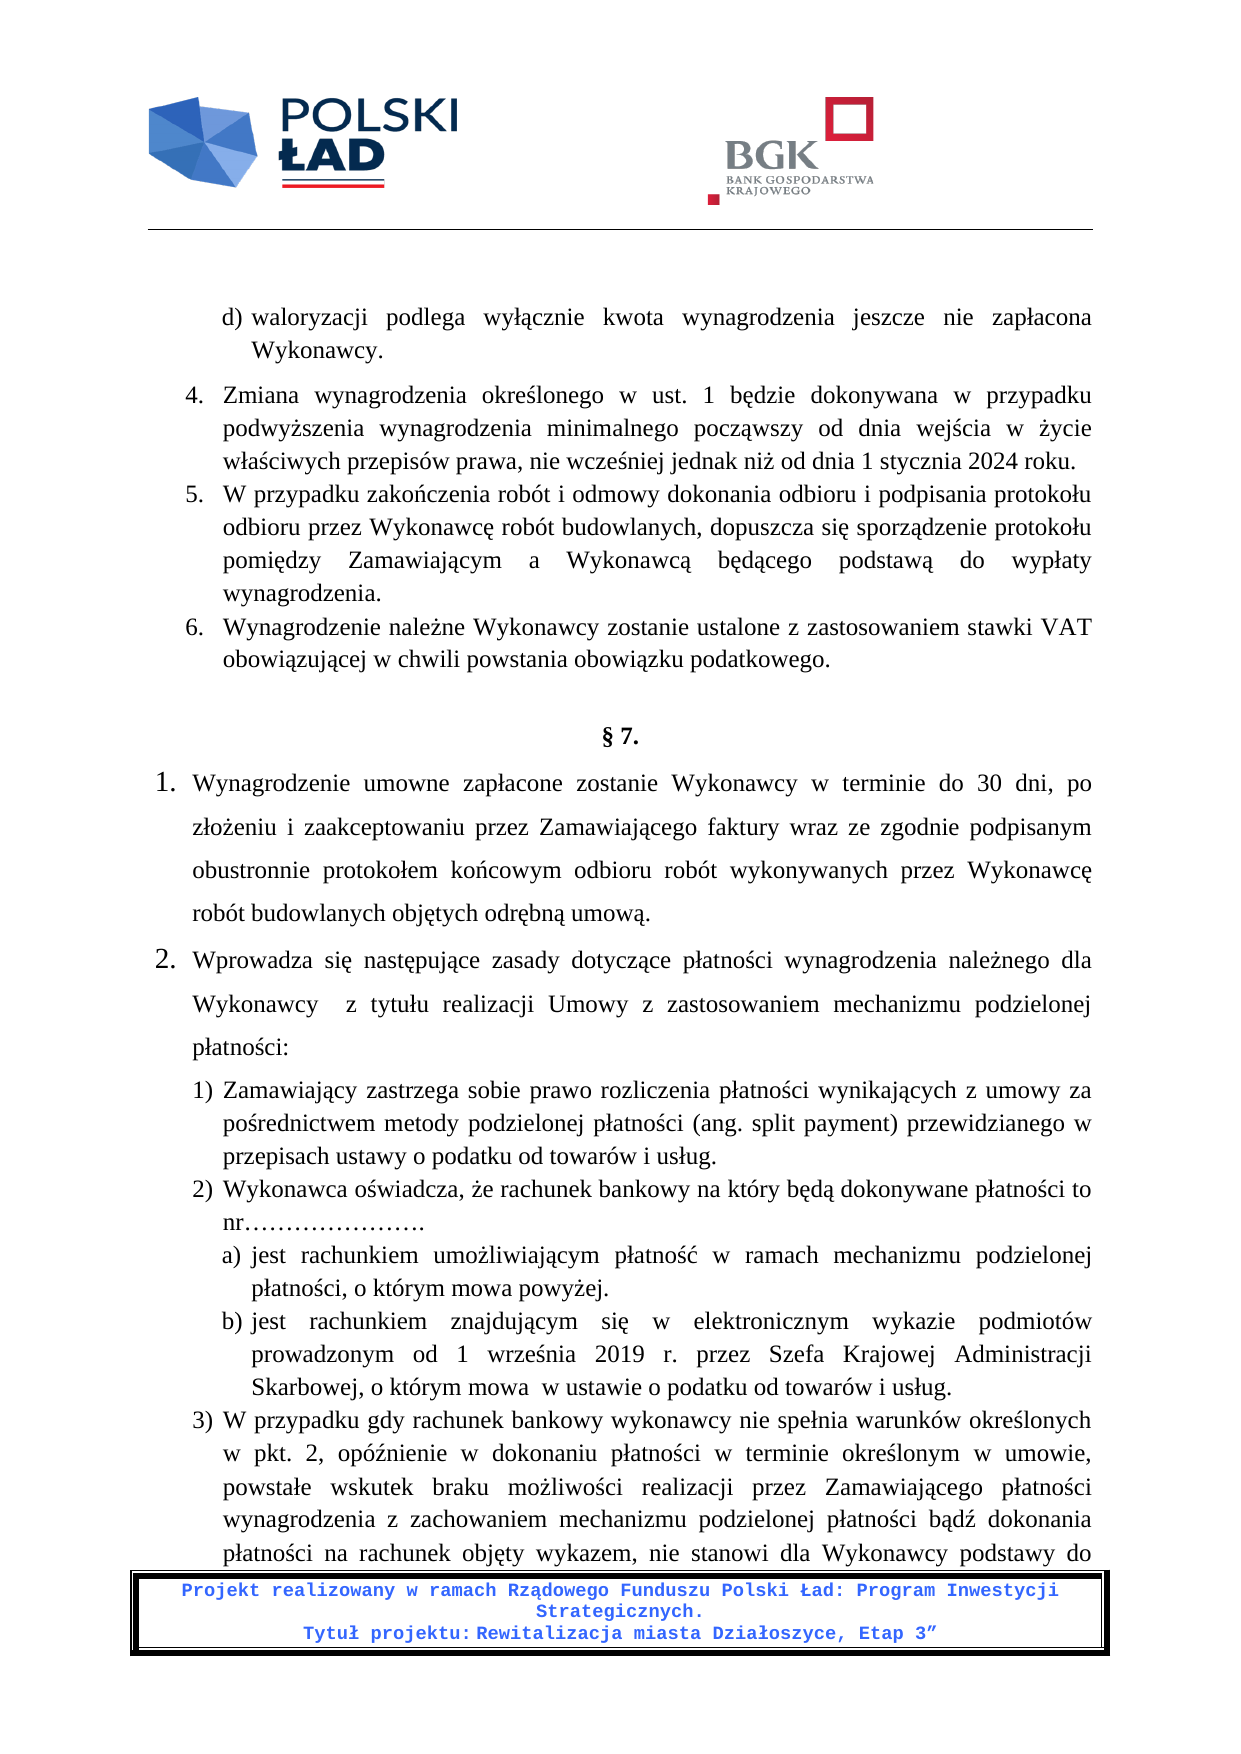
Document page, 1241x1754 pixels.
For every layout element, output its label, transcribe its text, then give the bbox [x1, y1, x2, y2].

list jest rachunkiem znajdującym się w elektronicznym wykazie podmiotów prowadzonym od 1 września 2019 r. przez Szefa Krajowej Administracji Skarbowej, o którym mowa w ustawie o podatku od towarów i usług. [222, 1306, 1092, 1401]
list Wykonawca oświadcza, że rachunek bankowy na który będą dokonywane płatności to nr…………………. [192, 1174, 1092, 1236]
list Zmiana wynagrodzenia określonego w ust. 1 będzie dokonywana w przypadku podwyższenia wynagrodzenia minimalnego począwszy od dnia wejścia w życie właściwych przepisów prawa, nie wcześniej jednak niż od dnia 1 stycznia 2024 roku. [185, 380, 1092, 475]
list Zamawiający zastrzega sobie prawo rozliczenia płatności wynikających z umowy za pośrednictwem metody podzielonej płatności (ang. split payment) przewidzianego w przepisach ustawy o podatku od towarów i usług. [192, 1075, 1092, 1170]
list Wprowadza się następujące zasady dotyczące płatności wynagrodzenia należnego dla Wykonawcy z tytułu realizacji Umowy z zastosowaniem mechanizmu podzielonej płatności: [154, 941, 1092, 1061]
list Wynagrodzenie należne Wykonawcy zostanie ustalone z zastosowaniem stawki VAT obowiązującej w chwili powstania obowiązku podatkowego. [185, 612, 1092, 673]
list jest rachunkiem umożliwiającym płatność w ramach mechanizmu podzielonej płatności, o którym mowa powyżej. [222, 1240, 1092, 1302]
text § 7. [148, 721, 1092, 749]
list Wynagrodzenie umowne zapłacone zostanie Wykonawcy w terminie do 30 dni, po złożeniu i zaakceptowaniu przez Zamawiającego faktury wraz ze zgodnie podpisanym obustronnie protokołem końcowym odbioru robót wykonywanych przez Wykonawcę robót budowlanych objętych odrębną umową. [154, 764, 1092, 927]
list W przypadku zakończenia robót i odmowy dokonania odbioru i podpisania protokołu odbioru przez Wykonawcę robót budowlanych, dopuszcza się sporządzenie protokołu pomiędzy Zamawiającym a Wykonawcą będącego podstawą do wypłaty wynagrodzenia. [185, 479, 1092, 607]
picture [148, 97, 457, 188]
picture [707, 97, 874, 205]
list waloryzacji podlega wyłącznie kwota wynagrodzenia jeszcze nie zapłacona Wykonawcy. [222, 302, 1092, 364]
